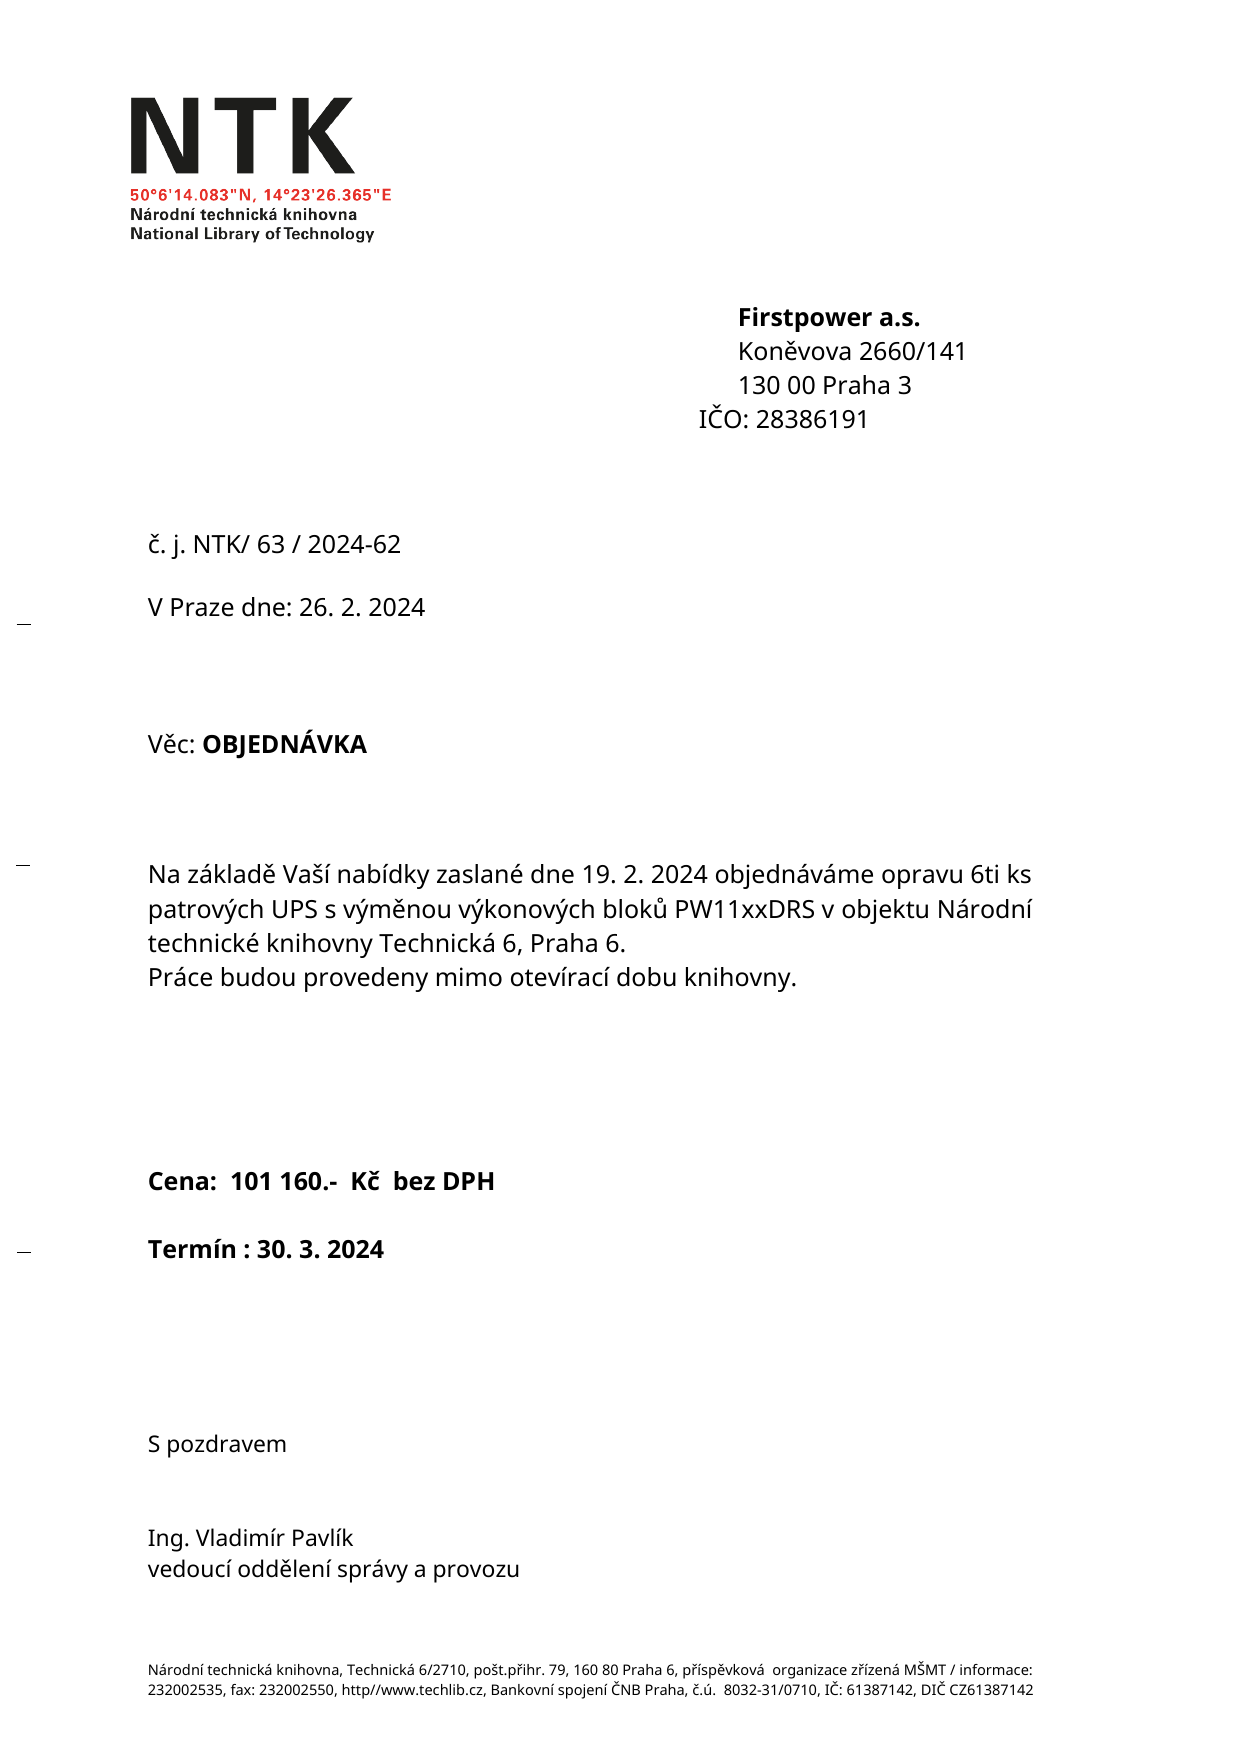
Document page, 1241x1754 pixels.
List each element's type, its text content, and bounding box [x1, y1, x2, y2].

text V Praze dne: 26. 2. 2024 [148, 590, 974, 624]
text 130 00 Praha 3 [148, 367, 1093, 402]
picture [128, 75, 425, 265]
text Firstpower a.s. [664, 299, 1093, 333]
text vedoucí oddělení správy a provozu [148, 1553, 974, 1584]
text Ing. Vladimír Pavlík [148, 1522, 974, 1553]
text Termín : 30. 3. 2024 [148, 1232, 1093, 1266]
text Koněvova 2660/141 [664, 333, 1093, 367]
text IČO: 28386191 [148, 402, 1093, 436]
text Věc: OBJEDNÁVKA [148, 726, 974, 760]
text č. j. NTK/ 63 / 2024-62 [148, 527, 974, 561]
text Práce budou provedeny mimo otevírací dobu knihovny. [148, 959, 1104, 993]
text S pozdravem [148, 1428, 974, 1459]
text Cena: 101 160.- Kč bez DPH [148, 1164, 1093, 1198]
text Na základě Vaší nabídky zaslané dne 19. 2. 2024 objednáváme opravu 6ti ks patrových UPS s výměnou výkonových bloků PW11xxDRS v objektu Národní technické knihovny Technická 6, Praha 6. [148, 857, 1104, 959]
